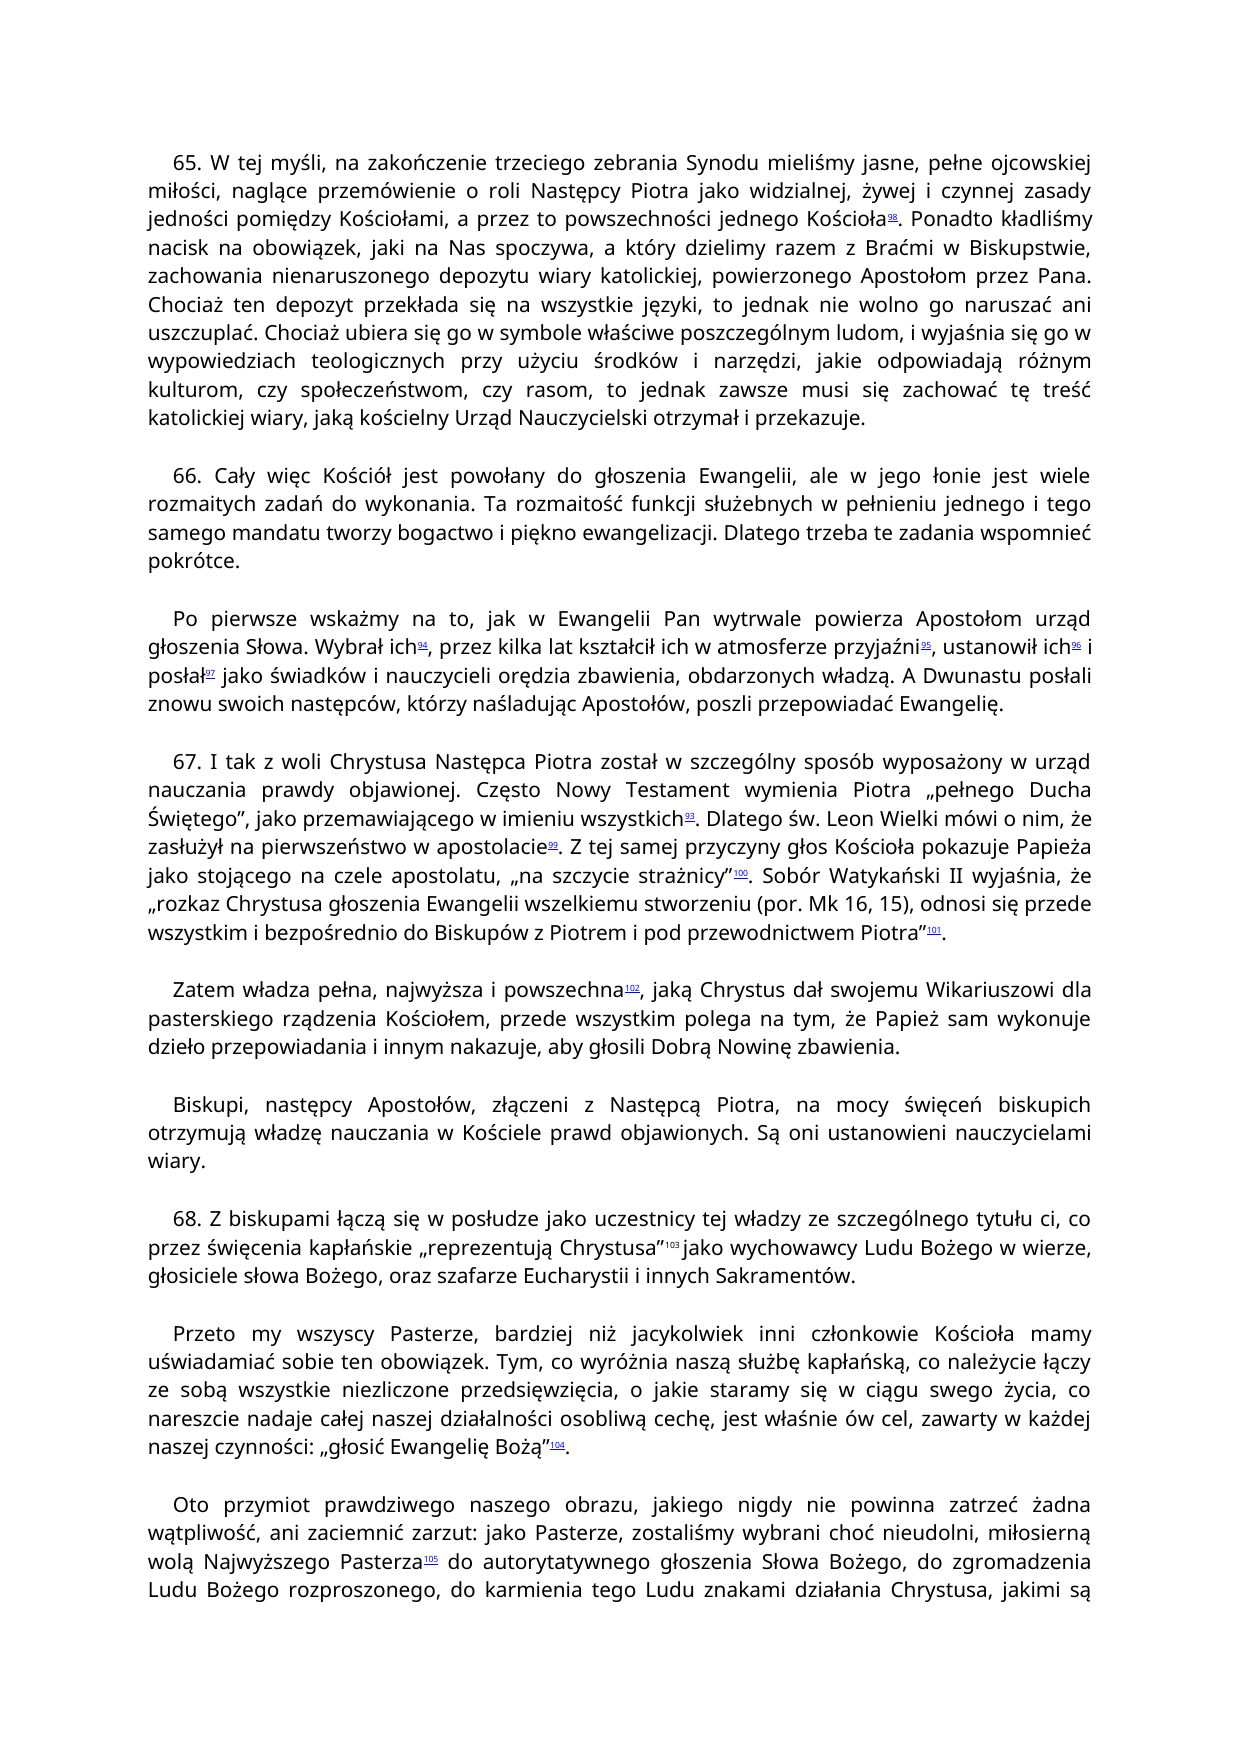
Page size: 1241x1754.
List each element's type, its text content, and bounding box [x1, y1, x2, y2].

text 67. I tak z woli Chrystusa Następca Piotra został w szczególny sposób wyposażony w urząd nauczania prawdy objawionej. Często Nowy Testament wymienia Piotra „pełnego Ducha Świętego”, jako przemawiającego w imieniu wszystkich93. Dlatego św. Leon Wielki mówi o nim, że zasłużył na pierwszeństwo w apostolacie99. Z tej samej przyczyny głos Kościoła pokazuje Papieża jako stojącego na czele apostolatu, „na szczycie strażnicy”100. Sobór Watykański II wyjaśnia, że „rozkaz Chrystusa głoszenia Ewangelii wszelkiemu stworzeniu (por. Mk 16, 15), odnosi się przede wszystkim i bezpośrednio do Biskupów z Piotrem i pod przewodnictwem Piotra”101. [148, 747, 1093, 946]
text 68. Z biskupami łączą się w posłudze jako uczestnicy tej władzy ze szczególnego tytułu ci, co przez święcenia kapłańskie „reprezentują Chrystusa”103 jako wychowawcy Ludu Bożego w wierze, głosiciele słowa Bożego, oraz szafarze Eucharystii i innych Sakramentów. [148, 1204, 1093, 1289]
text Zatem władza pełna, najwyższa i powszechna102, jaką Chrystus dał swojemu Wikariuszowi dla pasterskiego rządzenia Kościołem, przede wszystkim polega na tym, że Papież sam wykonuje dzieło przepowiadania i innym nakazuje, aby głosili Dobrą Nowinę zbawienia. [148, 975, 1093, 1061]
text Przeto my wszyscy Pasterze, bardziej niż jacykolwiek inni członkowie Kościoła mamy uświadamiać sobie ten obowiązek. Tym, co wyróżnia naszą służbę kapłańską, co należycie łączy ze sobą wszystkie niezliczone przedsięwzięcia, o jakie staramy się w ciągu swego życia, co nareszcie nadaje całej naszej działalności osobliwą cechę, jest właśnie ów cel, zawarty w każdej naszej czynności: „głosić Ewangelię Bożą”104. [148, 1319, 1093, 1461]
text Biskupi, następcy Apostołów, złączeni z Następcą Piotra, na mocy święceń biskupich otrzymują władzę nauczania w Kościele prawd objawionych. Są oni ustanowieni nauczycielami wiary. [148, 1090, 1093, 1175]
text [148, 1490, 1093, 1604]
text 65. W tej myśli, na zakończenie trzeciego zebrania Synodu mieliśmy jasne, pełne ojcowskiej miłości, naglące przemówienie o roli Następcy Piotra jako widzialnej, żywej i czynnej zasady jedności pomiędzy Kościołami, a przez to powszechności jednego Kościoła98. Ponadto kładliśmy nacisk na obowiązek, jaki na Nas spoczywa, a który dzielimy razem z Braćmi w Biskupstwie, zachowania nienaruszonego depozytu wiary katolickiej, powierzonego Apostołom przez Pana. Chociaż ten depozyt przekłada się na wszystkie języki, to jednak nie wolno go naruszać ani uszczuplać. Chociaż ubiera się go w symbole właściwe poszczególnym ludom, i wyjaśnia się go w wypowiedziach teologicznych przy użyciu środków i narzędzi, jakie odpowiadają różnym kulturom, czy społeczeństwom, czy rasom, to jednak zawsze musi się zachować tę treść katolickiej wiary, jaką kościelny Urząd Nauczycielski otrzymał i przekazuje. [148, 148, 1093, 432]
text 66. Cały więc Kościół jest powołany do głoszenia Ewangelii, ale w jego łonie jest wiele rozmaitych zadań do wykonania. Ta rozmaitość funkcji służebnych w pełnieniu jednego i tego samego mandatu tworzy bogactwo i piękno ewangelizacji. Dlatego trzeba te zadania wspomnieć pokrótce. [148, 461, 1093, 575]
text Po pierwsze wskażmy na to, jak w Ewangelii Pan wytrwale powierza Apostołom urząd głoszenia Słowa. Wybrał ich94, przez kilka lat kształcił ich w atmosferze przyjaźni95, ustanowił ich96 i posłał97 jako świadków i nauczycieli orędzia zbawienia, obdarzonych władzą. A Dwunastu posłali znowu swoich następców, którzy naśladując Apostołów, poszli przepowiadać Ewangelię. [148, 604, 1093, 718]
